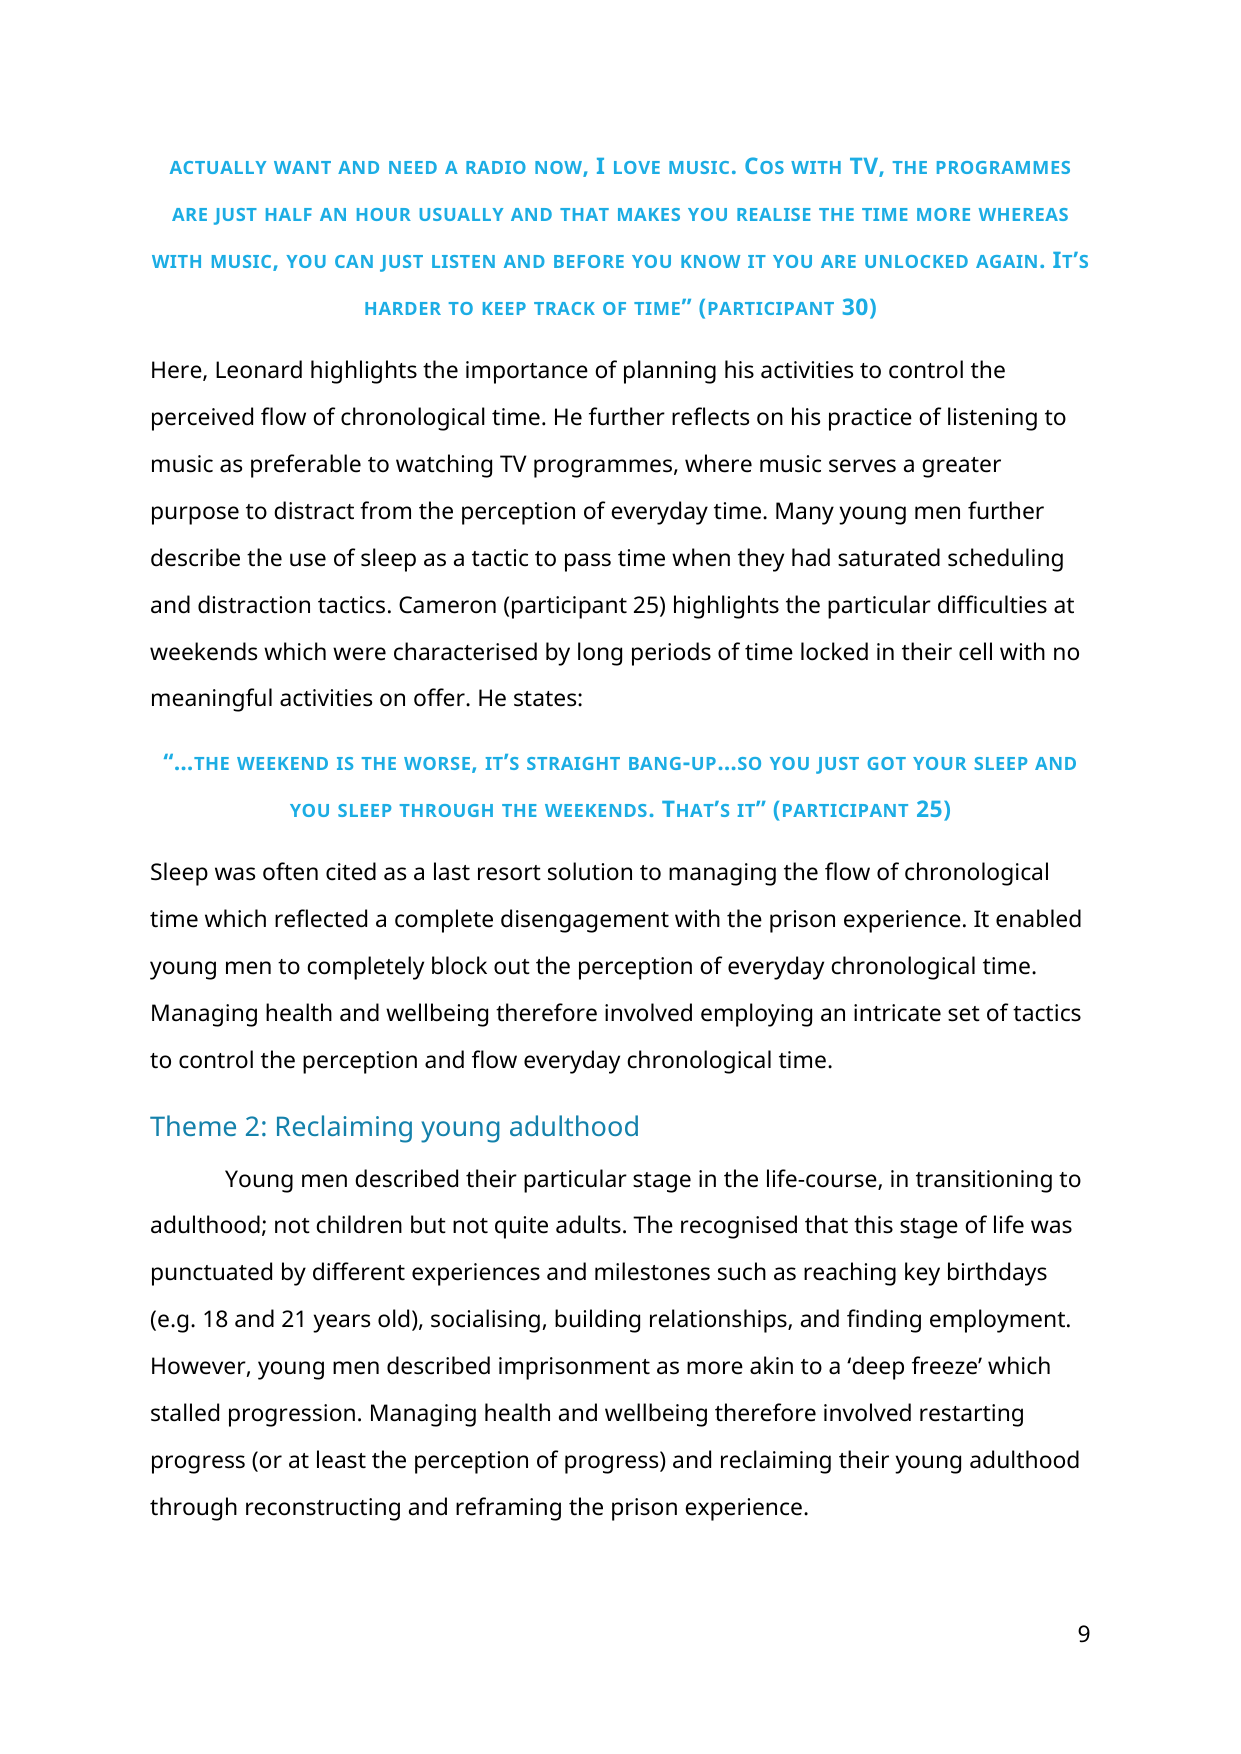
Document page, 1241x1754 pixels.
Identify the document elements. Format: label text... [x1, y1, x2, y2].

text Sleep was often cited as a last resort solution to managing the flow of chronological time which reflected a complete disengagement with the prison experience. It enabled young men to completely block out the perception of everyday chronological time. Managing health and wellbeing therefore involved employing an intricate set of tactics to control the perception and flow everyday chronological time. [150, 856, 1090, 1075]
text Here, Leonard highlights the importance of planning his activities to control the perceived flow of chronological time. He further reflects on his practice of listening to music as preferable to watching TV programmes, where music serves a greater purpose to distract from the perception of everyday time. Many young men further describe the use of sleep as a tactic to pass time when they had saturated scheduling and distraction tactics. Cameron (participant 25) highlights the particular difficulties at weekends which were characterised by long periods of time locked in their cell with no meaningful activities on offer. He states: [150, 354, 1090, 713]
text Young men described their particular stage in the life-course, in transitioning to adulthood; not children but not quite adults. The recognised that this stage of life was punctuated by different experiences and milestones such as reaching key birthdays (e.g. 18 and 21 years old), socialising, building relationships, and finding employment. However, young men described imprisonment as more akin to a ‘deep freeze’ which stalled progression. Managing health and wellbeing therefore involved restarting progress (or at least the perception of progress) and reclaiming their young adulthood through reconstructing and reframing the prison experience. [150, 1163, 1090, 1522]
subtitle Theme 2: Reclaiming young adulthood [150, 1107, 1090, 1144]
text “…the weekend is the worse, it’s straight bang-up…so you just got your sleep and you sleep through the weekends. That’s it” (participant 25) [150, 746, 1090, 824]
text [150, 150, 1090, 322]
